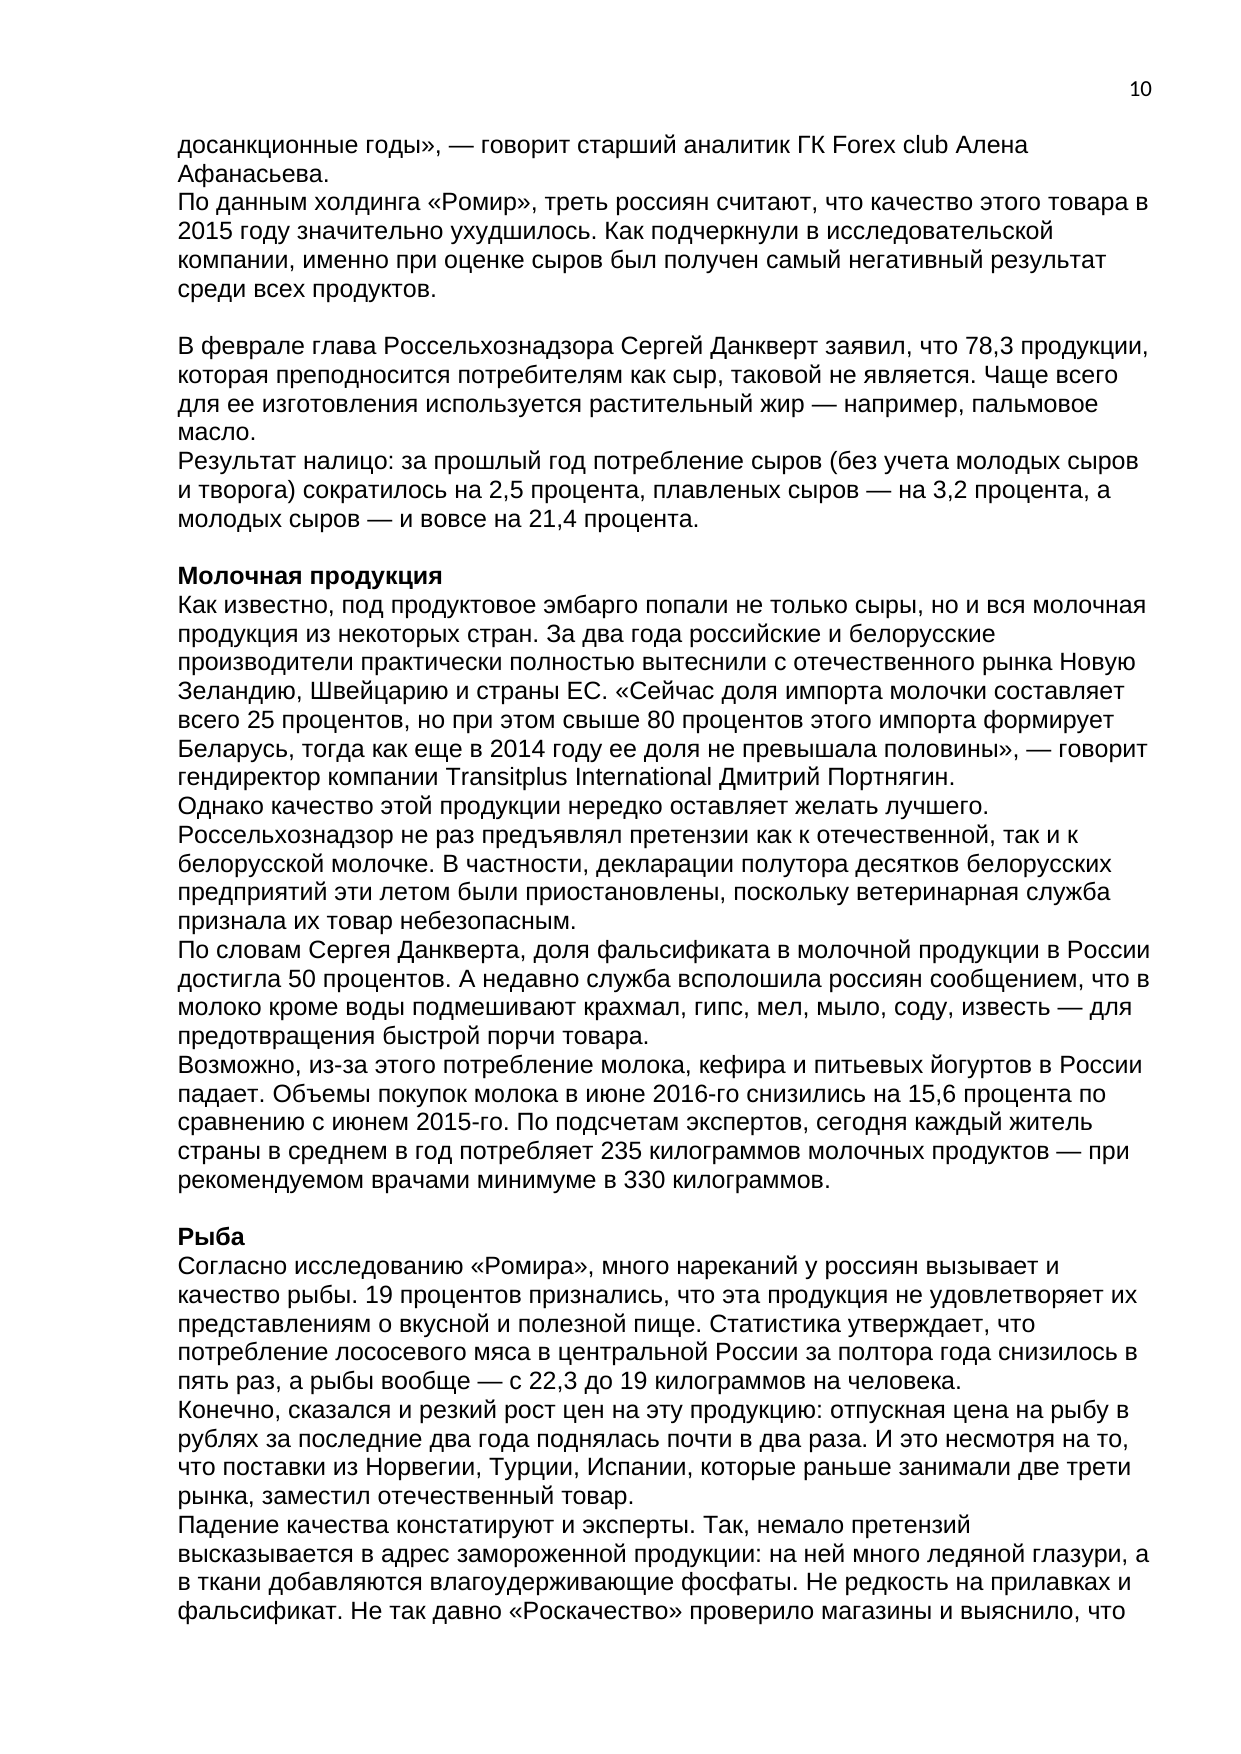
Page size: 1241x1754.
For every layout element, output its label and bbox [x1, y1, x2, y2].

text [177, 130, 1152, 1625]
